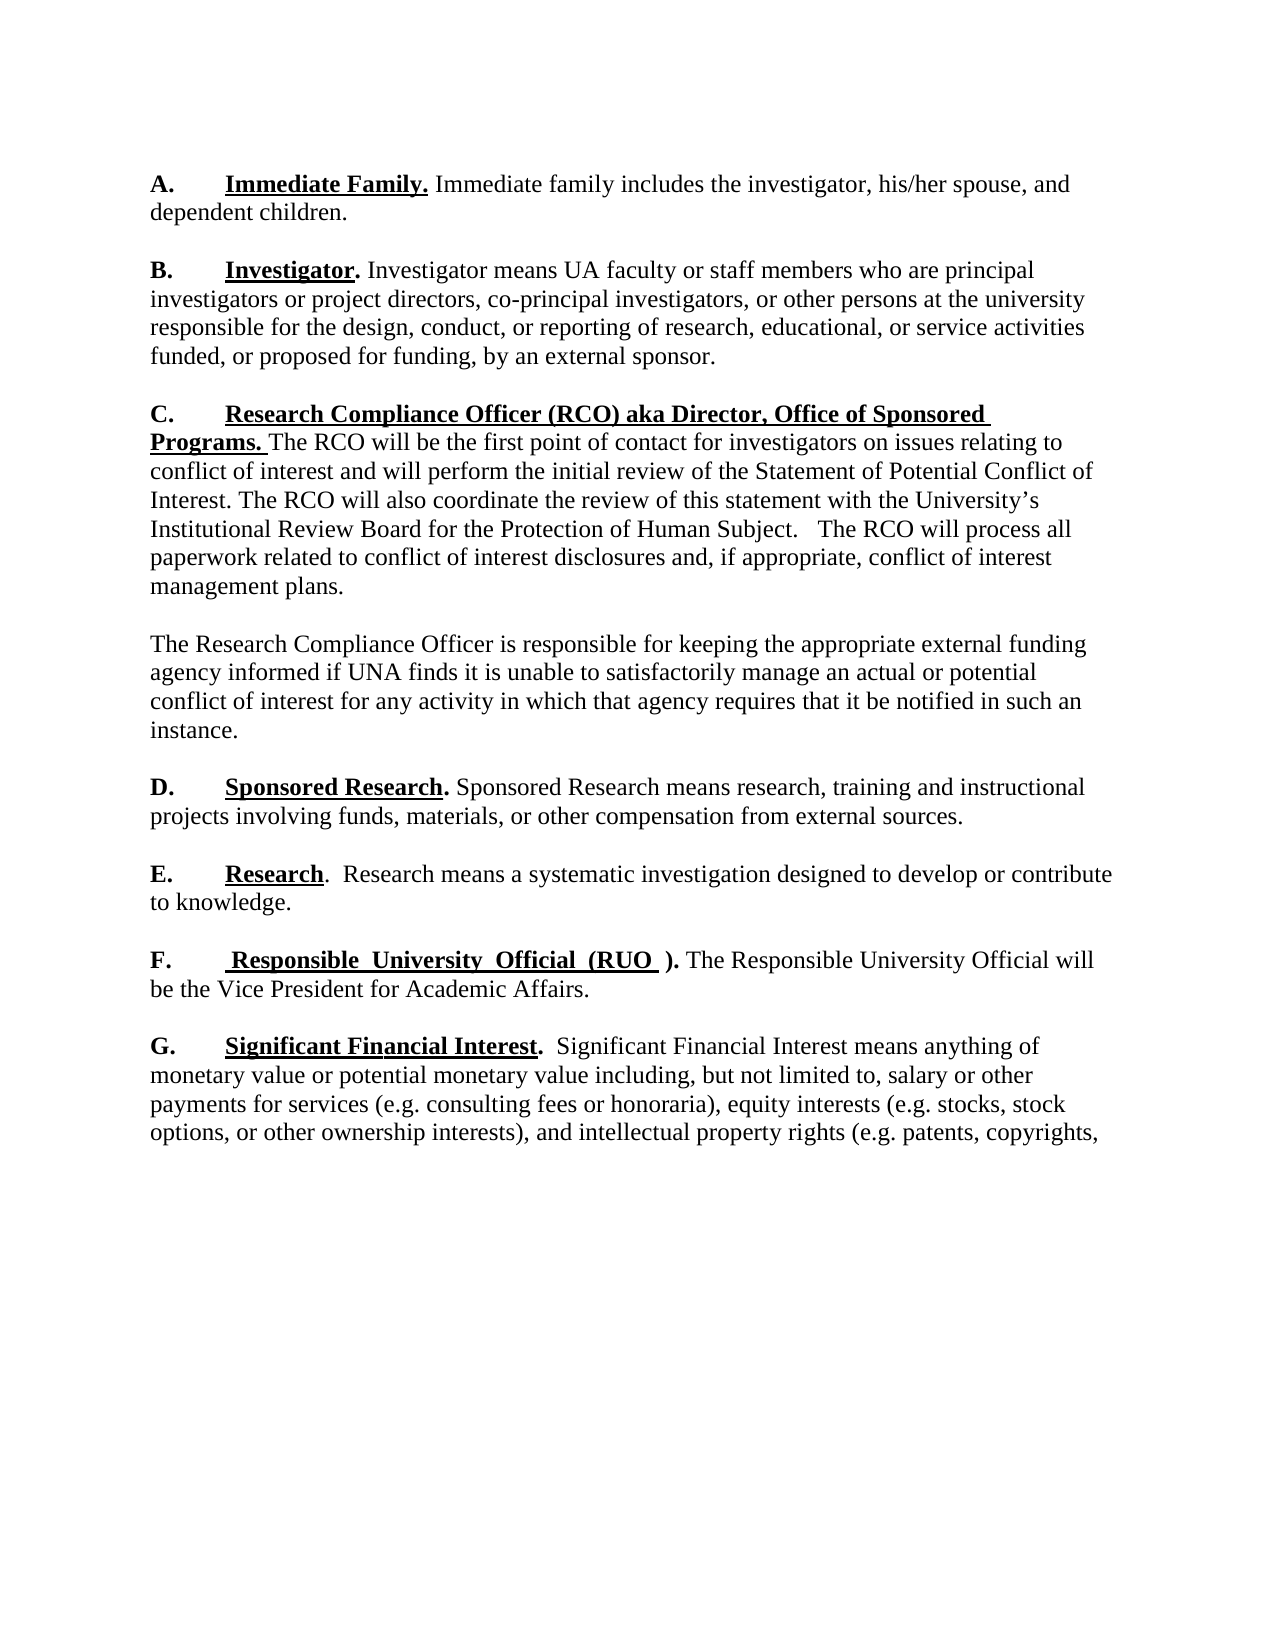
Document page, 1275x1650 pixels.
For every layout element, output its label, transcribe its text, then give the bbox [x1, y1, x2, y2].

text G. Significant Financial Interest. Significant Financial Interest means anything of monetary value or potential monetary value including, but not limited to, salary or other payments for services (e.g. consulting fees or honoraria), equity interests (e.g. stocks, stock options, or other ownership interests), and intellectual property rights (e.g. patents, copyrights, [150, 1031, 1101, 1146]
text B. Investigator. Investigator means UA faculty or staff members who are principal investigators or project directors, co-principal investigators, or other persons at the university responsible for the design, conduct, or reporting of research, educational, or service activities funded, or proposed for funding, by an external sponsor. [150, 255, 1089, 370]
text The Research Compliance Officer is responsible for keeping the appropriate external funding agency informed if UNA finds it is unable to satisfactorily manage an actual or potential conflict of interest for any activity in which that agency requires that it be notified in such an instance. [150, 629, 1105, 744]
text C. Research Compliance Officer (RCO) aka Director, Office of Sponsored Programs. The RCO will be the first point of contact for investigators on issues relating to conflict of interest and will perform the initial review of the Statement of Potential Conflict of Interest. The RCO will also coordinate the review of this statement with the University’s Institutional Review Board for the Protection of Human Subject. The RCO will process all paperwork related to conflict of interest disclosures and, if appropriate, conflict of interest management plans. [150, 399, 1093, 600]
text D. Sponsored Research. Sponsored Research means research, training and instructional projects involving funds, materials, or other compensation from external sources. [150, 772, 1088, 830]
text A. Immediate Family. Immediate family includes the investigator, his/her spouse, and dependent children. [150, 169, 1073, 226]
text F. Responsible University Official (RUO ). The Responsible University Official will be the Vice President for Academic Affairs. [150, 945, 1117, 1002]
text E. Research. Research means a systematic investigation designed to develop or contribute to knowledge. [150, 859, 1116, 916]
